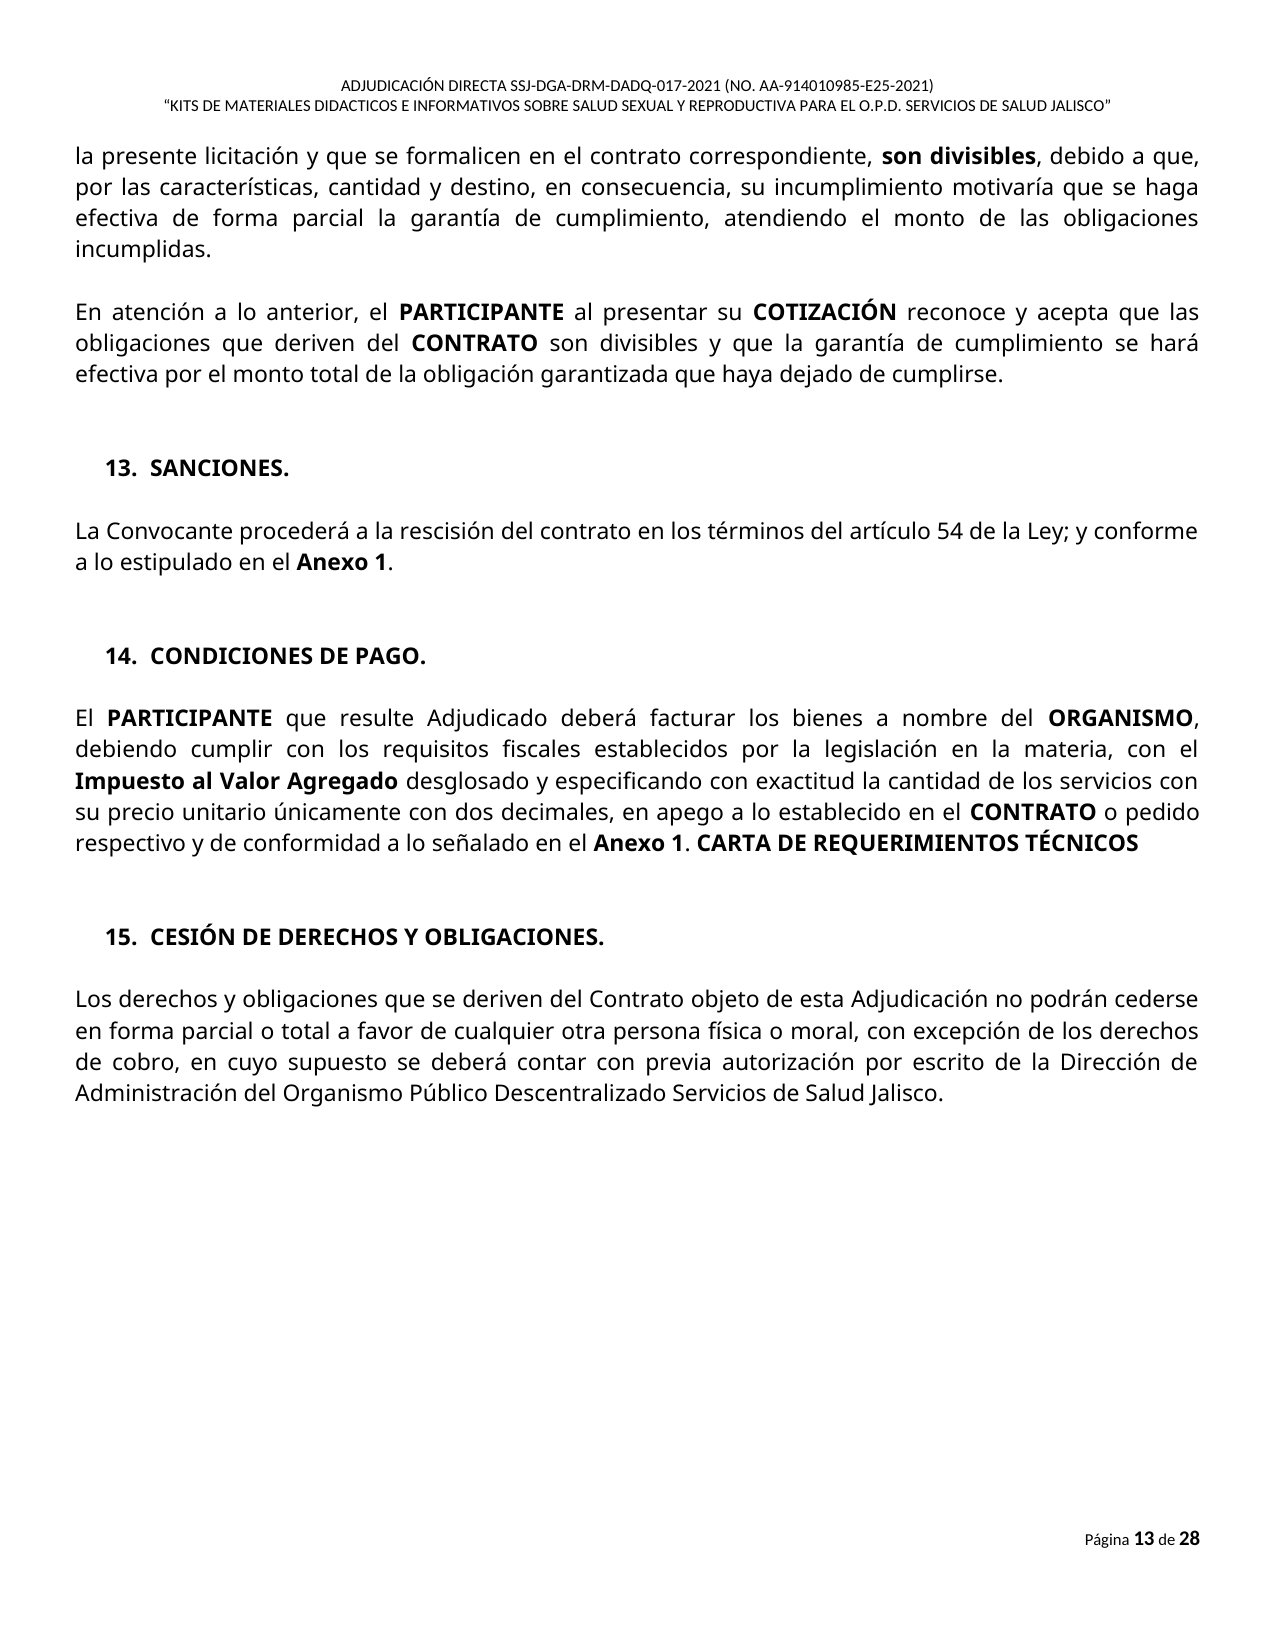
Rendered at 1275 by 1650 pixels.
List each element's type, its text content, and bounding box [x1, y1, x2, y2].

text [75, 140, 1200, 265]
text La Convocante procederá a la rescisión del contrato en los términos del artículo 54 de la Ley; y conforme a lo estipulado en el Anexo 1. [75, 515, 1200, 577]
list SANCIONES. [104, 452, 1200, 483]
text El PARTICIPANTE que resulte Adjudicado deberá facturar los bienes a nombre del ORGANISMO, debiendo cumplir con los requisitos fiscales establecidos por la legislación en la materia, con el Impuesto al Valor Agregado desglosado y especificando con exactitud la cantidad de los servicios con su precio unitario únicamente con dos decimales, en apego a lo establecido en el CONTRATO o pedido respectivo y de conformidad a lo señalado en el Anexo 1. CARTA DE REQUERIMIENTOS TÉCNICOS [75, 702, 1200, 858]
list CESIÓN DE DERECHOS Y OBLIGACIONES. [104, 921, 1200, 952]
text Los derechos y obligaciones que se deriven del Contrato objeto de esta Adjudicación no podrán cederse en forma parcial o total a favor de cualquier otra persona física o moral, con excepción de los derechos de cobro, en cuyo supuesto se deberá contar con previa autorización por escrito de la Dirección de Administración del Organismo Público Descentralizado Servicios de Salud Jalisco. [75, 983, 1200, 1108]
list CONDICIONES DE PAGO. [104, 640, 1200, 671]
text En atención a lo anterior, el PARTICIPANTE al presentar su COTIZACIÓN reconoce y acepta que las obligaciones que deriven del CONTRATO son divisibles y que la garantía de cumplimiento se hará efectiva por el monto total de la obligación garantizada que haya dejado de cumplirse. [75, 296, 1200, 390]
